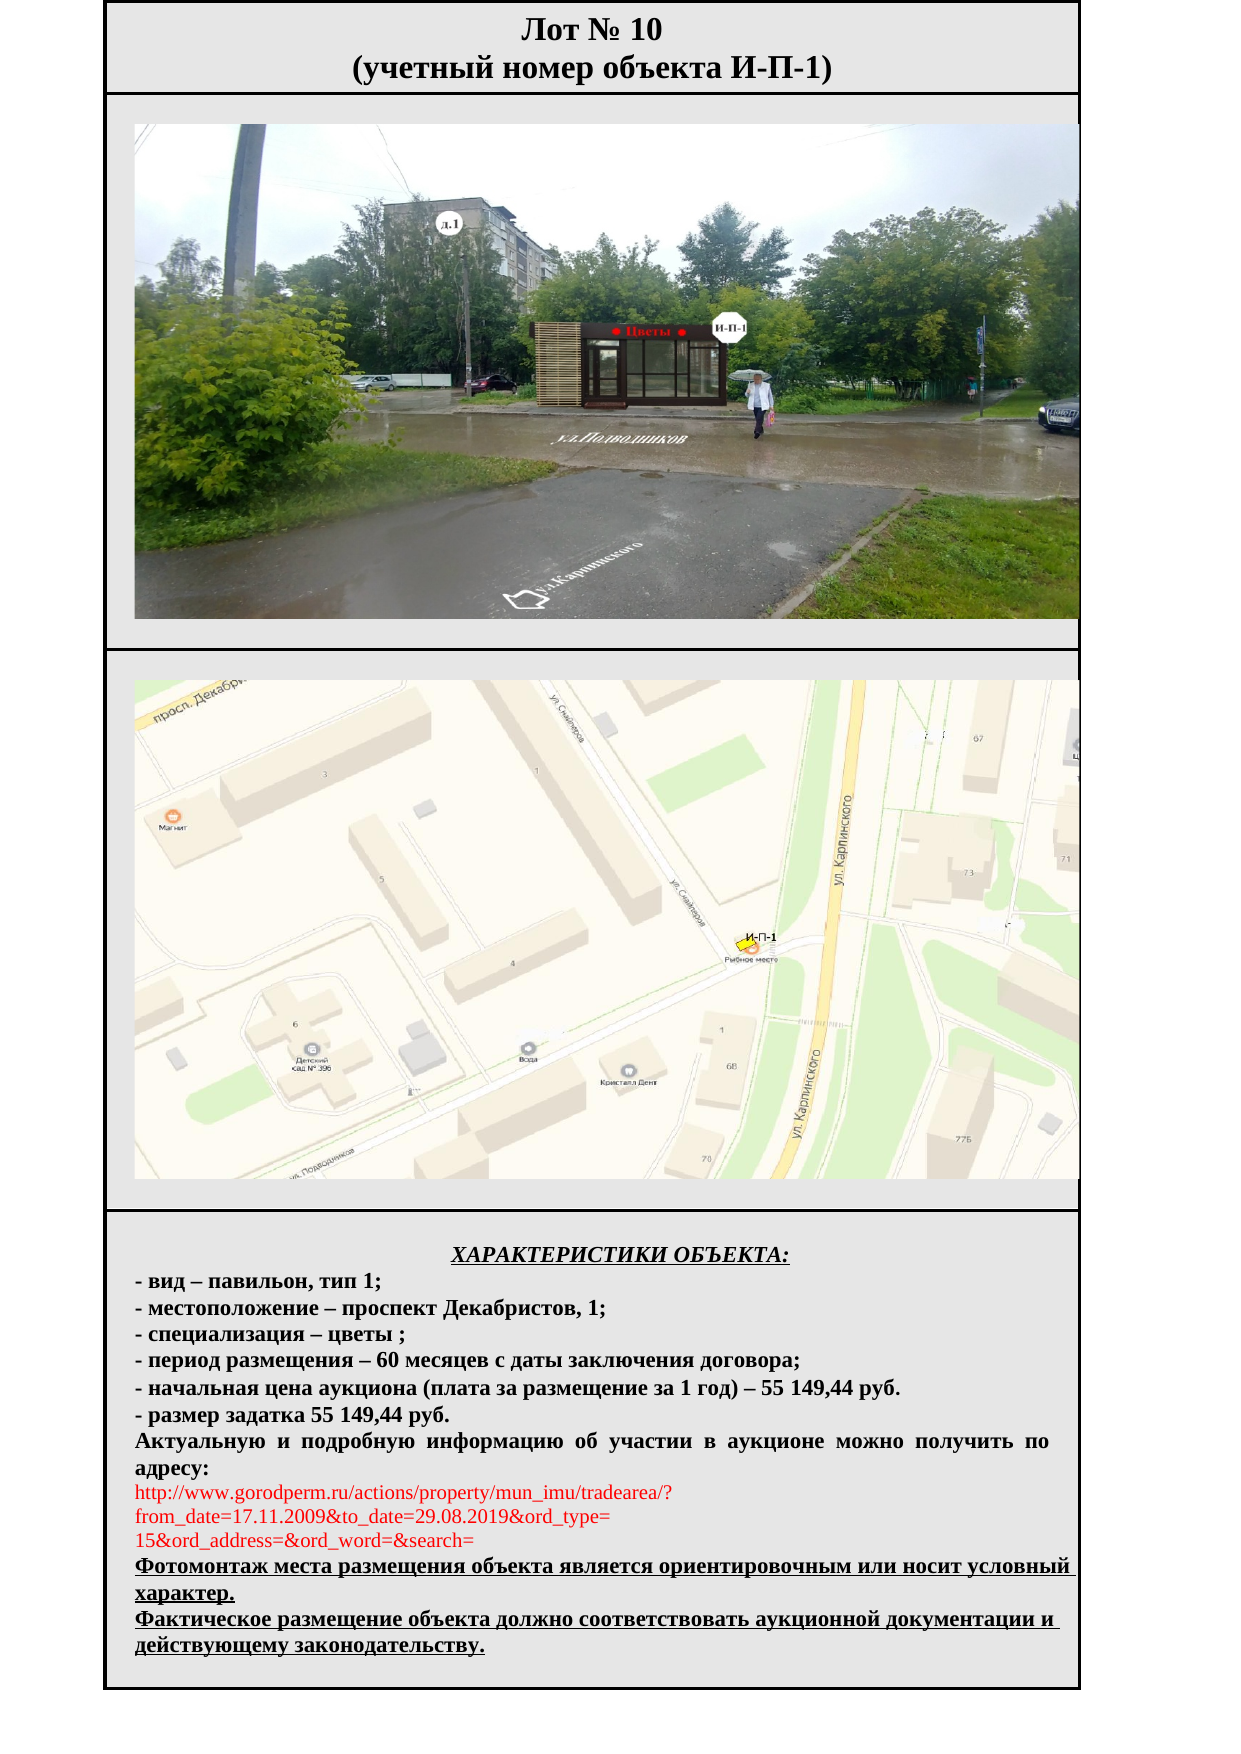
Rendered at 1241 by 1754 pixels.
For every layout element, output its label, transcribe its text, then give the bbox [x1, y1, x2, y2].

picture [134, 124, 1080, 619]
table_cell [107, 95, 1078, 648]
picture [134, 680, 1080, 1179]
table_header Лот № 10 (учетный номер объекта И-П-1) [107, 3, 1078, 92]
table_cell [107, 651, 1078, 1208]
table_cell ХАРАКТЕРИСТИКИ ОБЪЕКТА: - вид – павильон, тип 1; - местоположение – проспект Декабристов, 1; - специализация – цветы ; - период размещения – 60 месяцев с даты заключения договора; - начальная цена аукциона (плата за размещение за 1 год) – 55 149,44 руб. - размер задатка 55 149,44 руб. Актуальную и подробную информацию об участии в аукционе можно получить по адресу: http://www.gorodperm.ru/actions/property/mun_imu/tradearea/?from_date=17.11.2009&to_date=29.08.2019&ord_type= 15&ord_address=&ord_word=&search= Фотомонтаж места размещения объекта является ориентировочным или носит условный характер. Фактическое размещение объекта должно соответствовать аукционной документации и действующему законодательству. [107, 1212, 1078, 1687]
